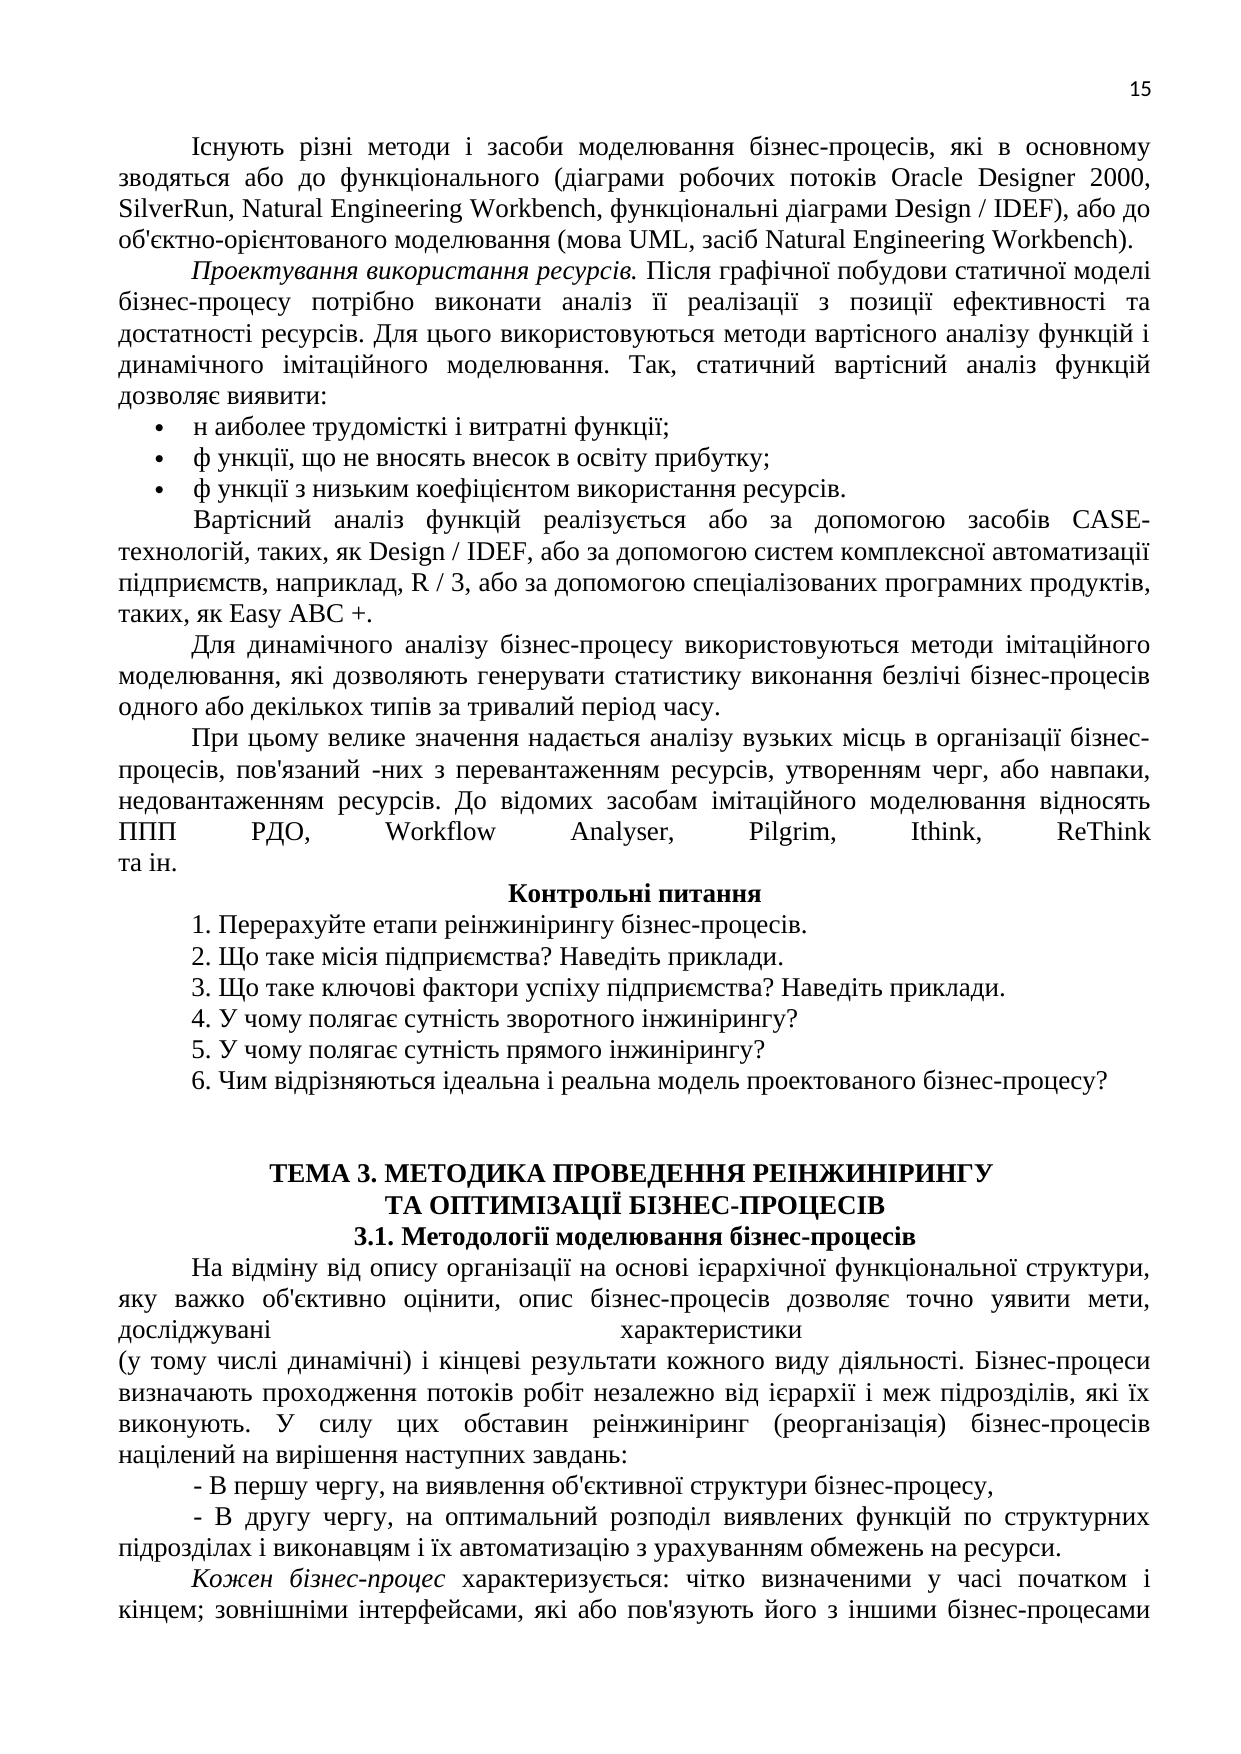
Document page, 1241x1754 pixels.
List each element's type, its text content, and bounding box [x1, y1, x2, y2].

text Існують різні методи і засоби моделювання бізнес-процесів, які в основному зводяться або до функціонального (діаграми робочих потоків Oracle Designer 2000, SilverRun, Natural Engineering Workbench, функціональні діаграми Design / IDEF), або до об'єктно-орієнтованого моделювання (мова UML, засіб Natural Engineering Workbench). [118, 130, 1152, 254]
text 1. Перерахуйте етапи реінжинірингу бізнес-процесів. [118, 908, 1152, 939]
text На відміну від опису організації на основі ієрархічної функціональної структури, яку важко об'єктивно оцінити, опис бізнес-процесів дозволяє точно уявити мети, досліджувані характеристики (у тому числі динамічні) і кінцеві результати кожного виду діяльності. Бізнес-процеси визначають проходження потоків робіт незалежно від ієрархії і меж підрозділів, які їх виконують. У силу цих обставин реінжиніринг (реорганізація) бізнес-процесів націлений на вирішення наступних завдань: [118, 1251, 1152, 1469]
text Вартісний аналіз функцій реалізується або за допомогою засобів CASE-технологій, таких, як Design / IDEF, або за допомогою систем комплексної автоматизації підприємств, наприклад, R / 3, або за допомогою спеціалізованих програмних продуктів, таких, як Easy ABC +. [118, 503, 1152, 628]
text 5. У чому полягає сутність прямого інжинірингу? [118, 1033, 1152, 1064]
text 3. Що таке ключові фактори успіху підприємства? Наведіть приклади. [118, 971, 1152, 1002]
text Для динамічного аналізу бізнес-процесу використовуються методи імітаційного моделювання, які дозволяють генерувати статистику виконання безлічі бізнес-процесів одного або декількох типів за тривалий період часу. [118, 628, 1152, 722]
text 2. Що таке місія підприємства? Наведіть приклади. [118, 939, 1152, 971]
text 6. Чим відрізняються ідеальна і реальна модель проектованого бізнес-процесу? [118, 1064, 1152, 1095]
text - В першу чергу, на виявлення об'єктивної структури бізнес-процесу, [118, 1469, 1152, 1500]
text Тема 3. Методика проведення реінжинірингу та оптимізації бізнес-процесів [118, 1158, 1152, 1220]
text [118, 1562, 1152, 1625]
list н аиболее трудомісткі і витратні функції; [156, 410, 1152, 441]
text 3.1. Методології моделювання бізнес-процесів [118, 1220, 1152, 1251]
text Контрольні питання [118, 877, 1152, 908]
text При цьому велике значення надається аналізу вузьких місць в організації бізнес-процесів, пов'язаний -них з перевантаженням ресурсів, утворенням черг, або навпаки, недовантаженням ресурсів. До відомих засобам імітаційного моделювання відносять ППП РДО, Workflow Analyser, Pilgrim, Ithink, ReThink та ін. [118, 722, 1152, 877]
text - В другу чергу, на оптимальний розподіл виявлених функцій по структурних підрозділах і виконавцям і їх автоматизацію з урахуванням обмежень на ресурси. [118, 1500, 1152, 1562]
list ф ункції з низьким коефіцієнтом використання ресурсів. [156, 472, 1152, 503]
text Проектування використання ресурсів. Після графічної побудови статичної моделі бізнес-процесу потрібно виконати аналіз її реалізації з позиції ефективності та достатності ресурсів. Для цього використовуються методи вартісного аналізу функцій і динамічного імітаційного моделювання. Так, статичний вартісний аналіз функцій дозволяє виявити: [118, 254, 1152, 410]
text 4. У чому полягає сутність зворотного інжинірингу? [118, 1002, 1152, 1033]
list ф ункції, що не вносять внесок в освіту прибутку; [156, 441, 1152, 472]
